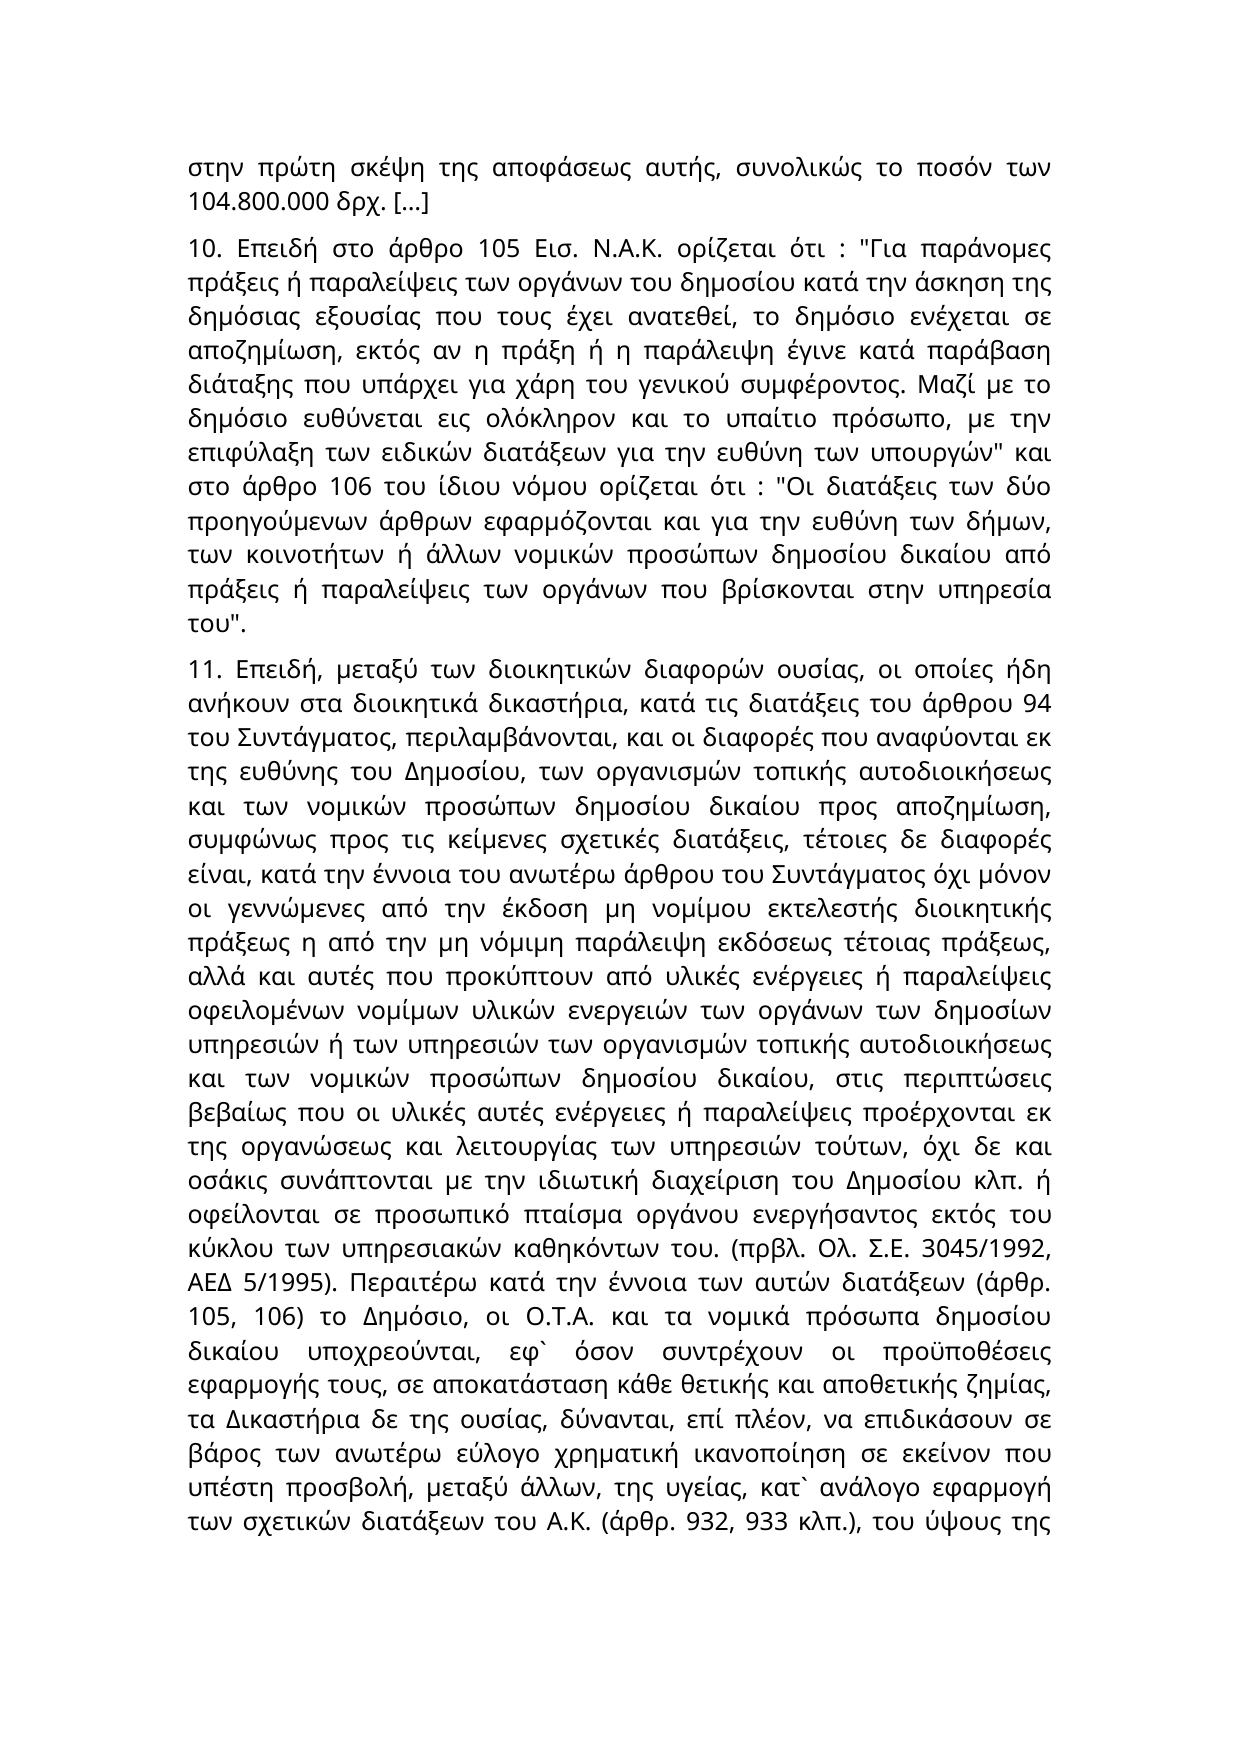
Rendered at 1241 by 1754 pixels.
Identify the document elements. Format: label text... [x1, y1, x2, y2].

text 10. Επειδή στο άρθρο 105 Εισ. Ν.Α.Κ. ορίζεται ότι : "Για παράνομες πράξεις ή παραλείψεις των οργάνων του δημοσίου κατά την άσκηση της δημόσιας εξουσίας που τους έχει ανατεθεί, το δημόσιο ενέχεται σε αποζημίωση, εκτός αν η πράξη ή η παράλειψη έγινε κατά παράβαση διάταξης που υπάρχει για χάρη του γενικού συμφέροντος. Μαζί με το δημόσιο ευθύνεται εις ολόκληρον και το υπαίτιο πρόσωπο, με την επιφύλαξη των ειδικών διατάξεων για την ευθύνη των υπουργών" και στο άρθρο 106 του ίδιου νόμου ορίζεται ότι : "Οι διατάξεις των δύο προηγούμενων άρθρων εφαρμόζονται και για την ευθύνη των δήμων, των κοινοτήτων ή άλλων νομικών προσώπων δημοσίου δικαίου από πράξεις ή παραλείψεις των οργάνων που βρίσκονται στην υπηρεσία του". [187, 231, 1053, 639]
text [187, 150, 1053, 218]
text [187, 652, 1053, 1537]
